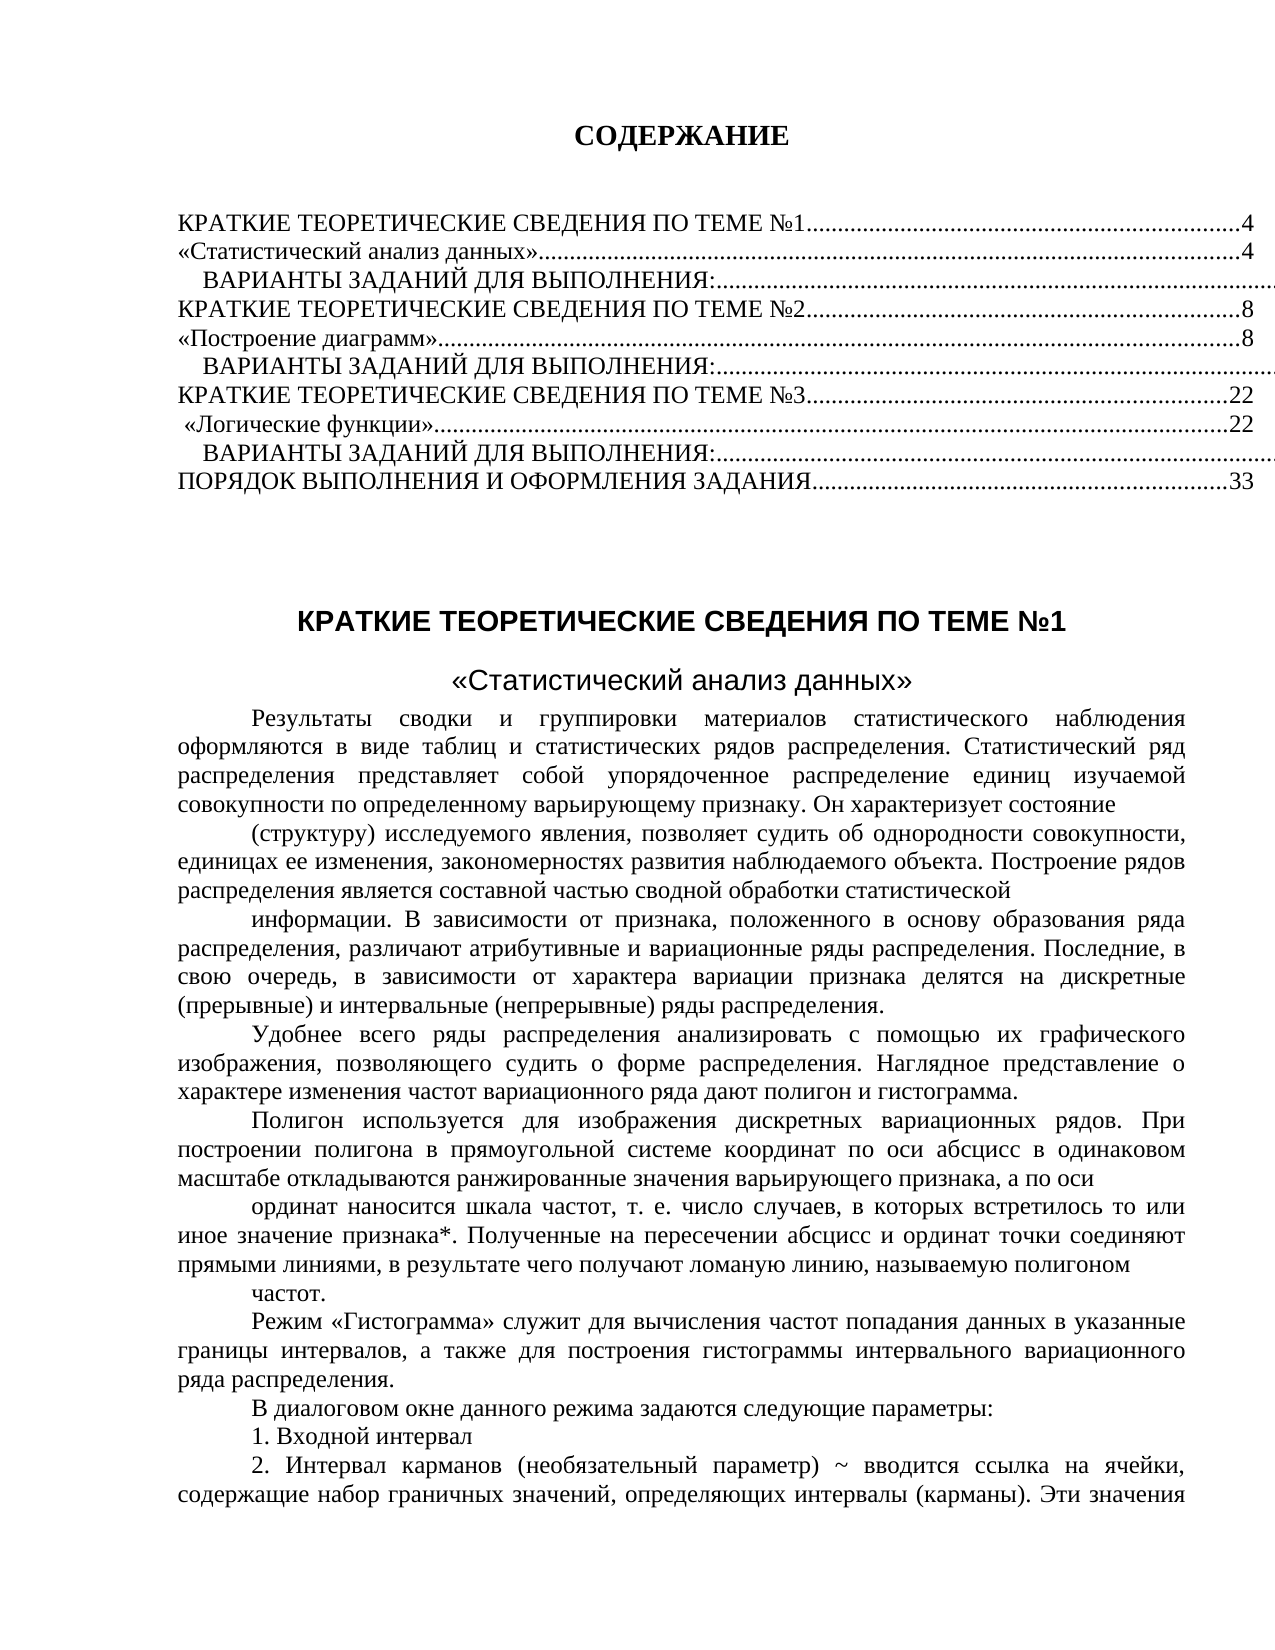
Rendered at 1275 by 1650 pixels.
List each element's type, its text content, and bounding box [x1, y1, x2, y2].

text «Логические функции» 22 [177, 409, 1186, 438]
text ВАРИАНТЫ ЗАДАНИЙ ДЛЯ ВЫПОЛНЕНИЯ: 29 [202, 438, 1186, 466]
text «Статистический анализ данных» 4 [177, 236, 1186, 265]
text В диалоговом окне данного режима задаются следующие параметры: [177, 1393, 1186, 1421]
text информации. В зависимости от признака, положенного в основу образования ряда распределения, различают атрибутивные и вариационные ряды распределения. Последние, в свою очередь, в зависимости от характера вариации признака делятся на дискретные (прерывные) и интервальные (непрерывные) ряды распределения. [177, 904, 1186, 1019]
text Режим «Гистограмма» служит для вычисления частот попадания данных в указанные границы интервалов, а также для построения гистограммы интервального вариационного ряда распределения. [177, 1306, 1186, 1393]
text Удобнее всего ряды распределения анализировать с помощью их графического изображения, позволяющего судить о форме распределения. Наглядное представление о характере изменения частот вариационного ряда дают полигон и гистограмма. [177, 1019, 1186, 1105]
text «Статистический анализ данных» [177, 663, 1186, 696]
text Результаты сводки и группировки материалов статистического наблюдения оформляются в виде таблиц и статистических рядов распределения. Статистический ряд распределения представляет собой упорядоченное распределение единиц изучаемой совокупности по определенному варьирующему признаку. Он характеризует состояние [177, 703, 1186, 818]
text (структуру) исследуемого явления, позволяет судить об однородности совокупности, единицах ее изменения, закономерностях развития наблюдаемого объекта. Построение рядов распределения является составной частью сводной обработки статистической [177, 818, 1186, 904]
text ПОРЯДОК ВЫПОЛНЕНИЯ И ОФОРМЛЕНИЯ ЗАДАНИЯ 33 [177, 466, 1186, 495]
text КРАТКИЕ ТЕОРЕТИЧЕСКИЕ СВЕДЕНИЯ ПО ТЕМЕ №1 4 [177, 208, 1186, 236]
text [177, 1450, 1186, 1508]
text КРАТКИЕ ТЕОРЕТИЧЕСКИЕ СВЕДЕНИЯ ПО ТЕМЕ №2 8 [177, 294, 1186, 323]
text ординат наносится шкала частот, т. е. число случаев, в которых встретилось то или иное значение признака*. Полученные на пересечении абсцисс и ординат точки соединяют прямыми линиями, в результате чего получают ломаную линию, называемую полигоном [177, 1191, 1186, 1278]
text «Построение диаграмм» 8 [177, 323, 1186, 351]
text ВАРИАНТЫ ЗАДАНИЙ ДЛЯ ВЫПОЛНЕНИЯ: 5 [202, 265, 1186, 294]
text СОДЕРЖАНИЕ [177, 118, 1186, 152]
text Полигон используется для изображения дискретных вариационных рядов. При построении полигона в прямоугольной системе координат по оси абсцисс в одинаковом масштабе откладываются ранжированные значения варьирующего признака, а по оси [177, 1105, 1186, 1191]
text КРАТКИЕ ТЕОРЕТИЧЕСКИЕ СВЕДЕНИЯ ПО ТЕМЕ №3 22 [177, 380, 1186, 409]
text КРАТКИЕ ТЕОРЕТИЧЕСКИЕ СВЕДЕНИЯ ПО ТЕМЕ №1 [177, 604, 1186, 638]
text ВАРИАНТЫ ЗАДАНИЙ ДЛЯ ВЫПОЛНЕНИЯ: 19 [202, 351, 1186, 380]
text 1. Входной интервал [177, 1421, 1186, 1450]
text частот. [177, 1278, 1186, 1306]
